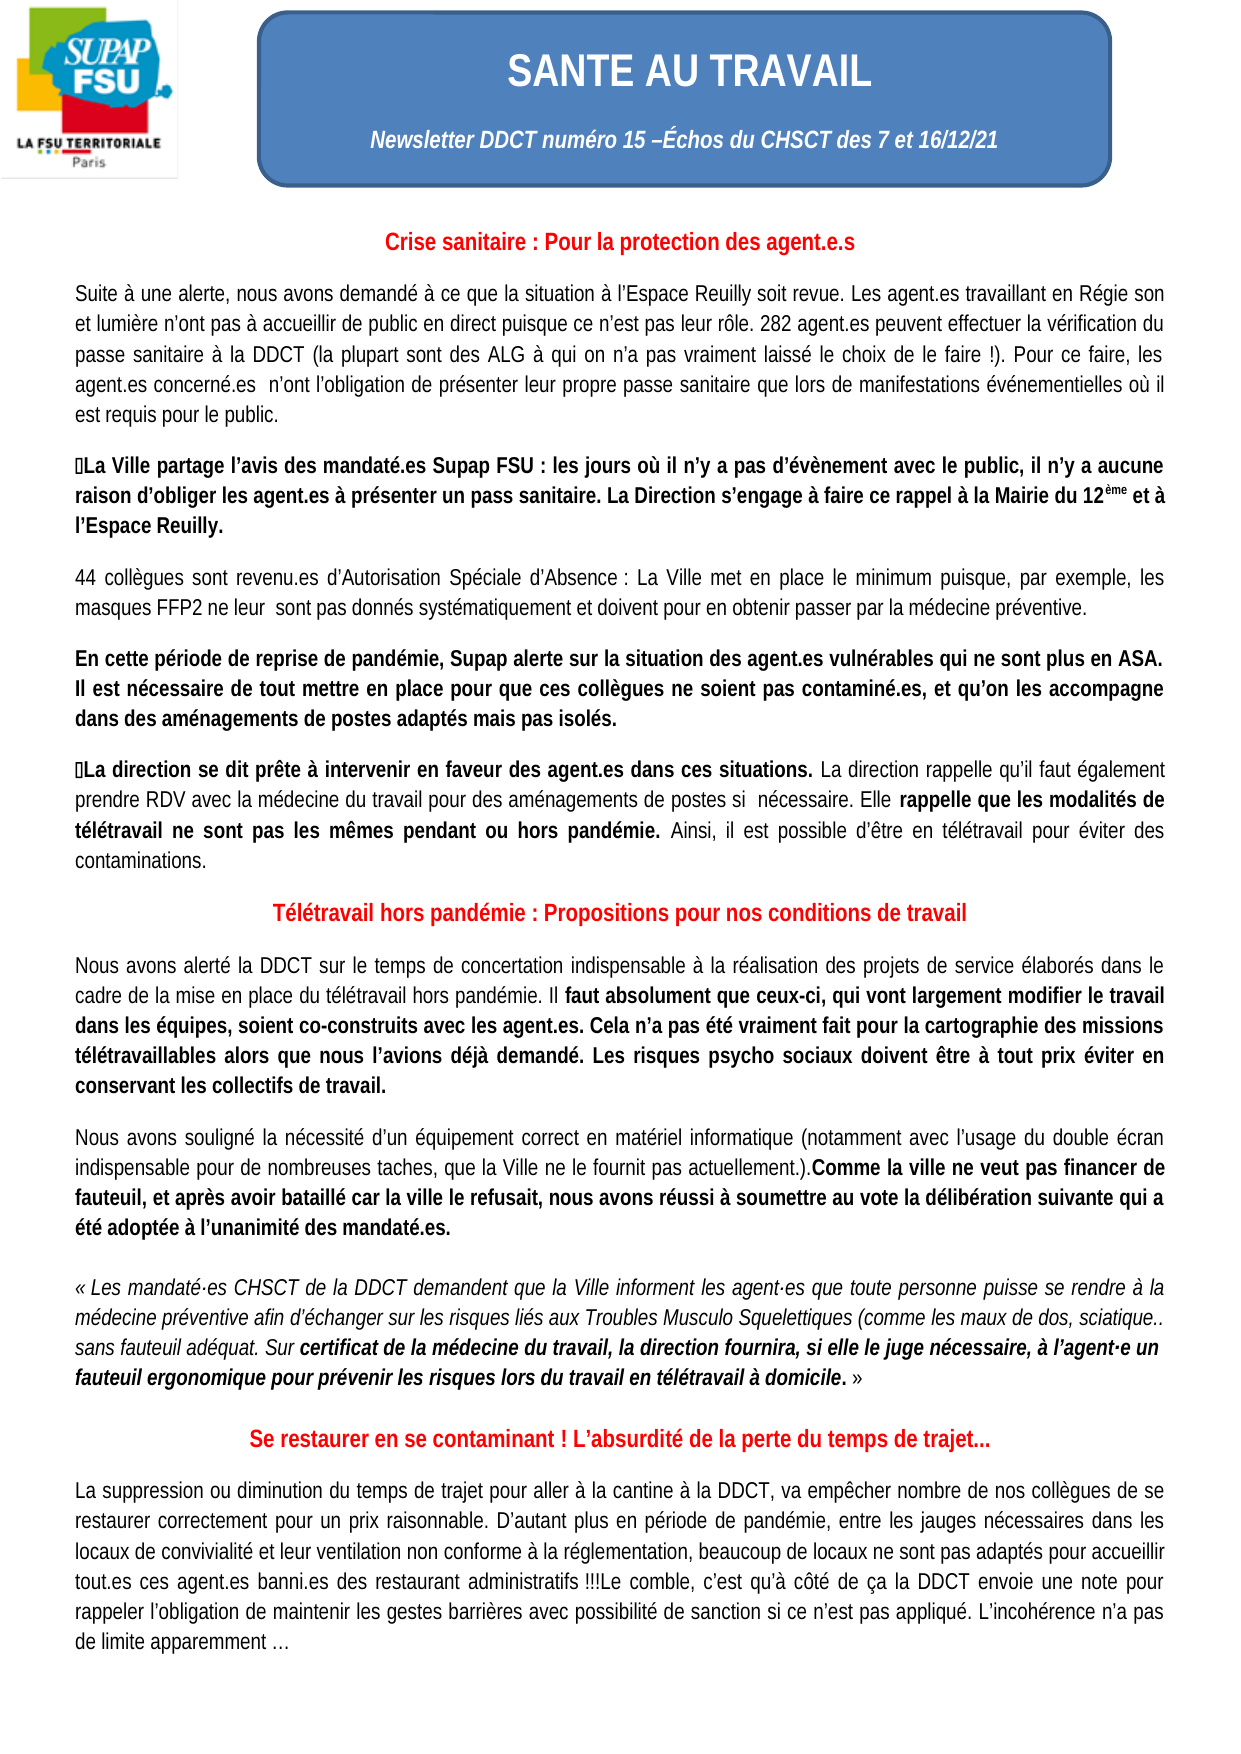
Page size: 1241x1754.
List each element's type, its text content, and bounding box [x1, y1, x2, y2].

text 44 collègues sont revenu.es d’Autorisation Spéciale d’Absence : La Ville met en place le minimum puisque, par exemple, les masques FFP2 ne leur sont pas donnés systématiquement et doivent pour en obtenir passer par la médecine préventive. [75, 563, 1165, 620]
text « Les mandaté·es CHSCT de la DDCT demandent que la Ville informent les agent·es que toute personne puisse se rendre à la médecine préventive afin d’échanger sur les risques liés aux Troubles Musculo Squelettiques (comme les maux de dos, sciatique.. sans fauteuil adéquat. Sur certificat de la médecine du travail, la direction fournira, si elle le juge nécessaire, à l’agent·e un fauteuil ergonomique pour prévenir les risques lors du travail en télétravail à domicile. » [75, 1273, 1165, 1391]
text Suite à une alerte, nous avons demandé à ce que la situation à l’Espace Reuilly soit revue. Les agent.es travaillant en Régie son et lumière n’ont pas à accueillir de public en direct puisque ce n’est pas leur rôle. 282 agent.es peuvent effectuer la vérification du passe sanitaire à la DDCT (la plupart sont des ALG à qui on n’a pas vraiment laissé le choix de le faire !). Pour ce faire, les agent.es concerné.es n’ont l’obligation de présenter leur propre passe sanitaire que lors de manifestations événementielles où il est requis pour le public. [75, 280, 1165, 427]
picture [0, 0, 177, 177]
text Nous avons souligné la nécessité d’un équipement correct en matériel informatique (notamment avec l’usage du double écran indispensable pour de nombreuses taches, que la Ville ne le fournit pas actuellement.).Comme la ville ne veut pas financer de fauteuil, et après avoir bataillé car la ville le refusait, nous avons réussi à soumettre au vote la délibération suivante qui a été adoptée à l’unanimité des mandaté.es. [75, 1123, 1165, 1241]
text Nous avons alerté la DDCT sur le temps de concertation indispensable à la réalisation des projets de service élaborés dans le cadre de la mise en place du télétravail hors pandémie. Il faut absolument que ceux-ci, qui vont largement modifier le travail dans les équipes, soient co-construits avec les agent.es. Cela n’a pas été vraiment fait pour la cartographie des missions télétravaillables alors que nous l’avions déjà demandé. Les risques psycho sociaux doivent être à tout prix éviter en conservant les collectifs de travail. [75, 952, 1165, 1099]
text Crise sanitaire : Pour la protection des agent.e.s [75, 226, 1165, 255]
text Télétravail hors pandémie : Propositions pour nos conditions de travail [75, 898, 1165, 927]
text Se restaurer en se contaminant ! L’absurdité de la perte du temps de trajet... [75, 1423, 1165, 1452]
text En cette période de reprise de pandémie, Supap alerte sur la situation des agent.es vulnérables qui ne sont plus en ASA. Il est nécessaire de tout mettre en place pour que ces collègues ne soient pas contaminé.es, et qu’on les accompagne dans des aménagements de postes adaptés mais pas isolés. [75, 645, 1165, 732]
text La suppression ou diminution du temps de trajet pour aller à la cantine à la DDCT, va empêcher nombre de nos collègues de se restaurer correctement pour un prix raisonnable. D’autant plus en période de pandémie, entre les jauges nécessaires dans les locaux de convivialité et leur ventilation non conforme à la réglementation, beaucoup de locaux ne sont pas adaptés pour accueillir tout.es ces agent.es banni.es des restaurant administratifs !!!Le comble, c’est qu’à côté de ça la DDCT envoie une note pour rappeler l’obligation de maintenir les gestes barrières avec possibilité de sanction si ce n’est pas appliqué. L’incohérence n’a pas de limite apparemment … [75, 1477, 1165, 1655]
text La direction se dit prête à intervenir en faveur des agent.es dans ces situations. La direction rappelle qu’il faut également prendre RDV avec la médecine du travail pour des aménagements de postes si nécessaire. Elle rappelle que les modalités de télétravail ne sont pas les mêmes pendant ou hors pandémie. Ainsi, il est possible d’être en télétravail pour éviter des contaminations. [75, 756, 1165, 873]
text La Ville partage l’avis des mandaté.es Supap FSU : les jours où il n’y a pas d’évènement avec le public, il n’y a aucune raison d’obliger les agent.es à présenter un pass sanitaire. La Direction s’engage à faire ce rappel à la Mairie du 12ème et à l’Espace Reuilly. [75, 452, 1165, 539]
